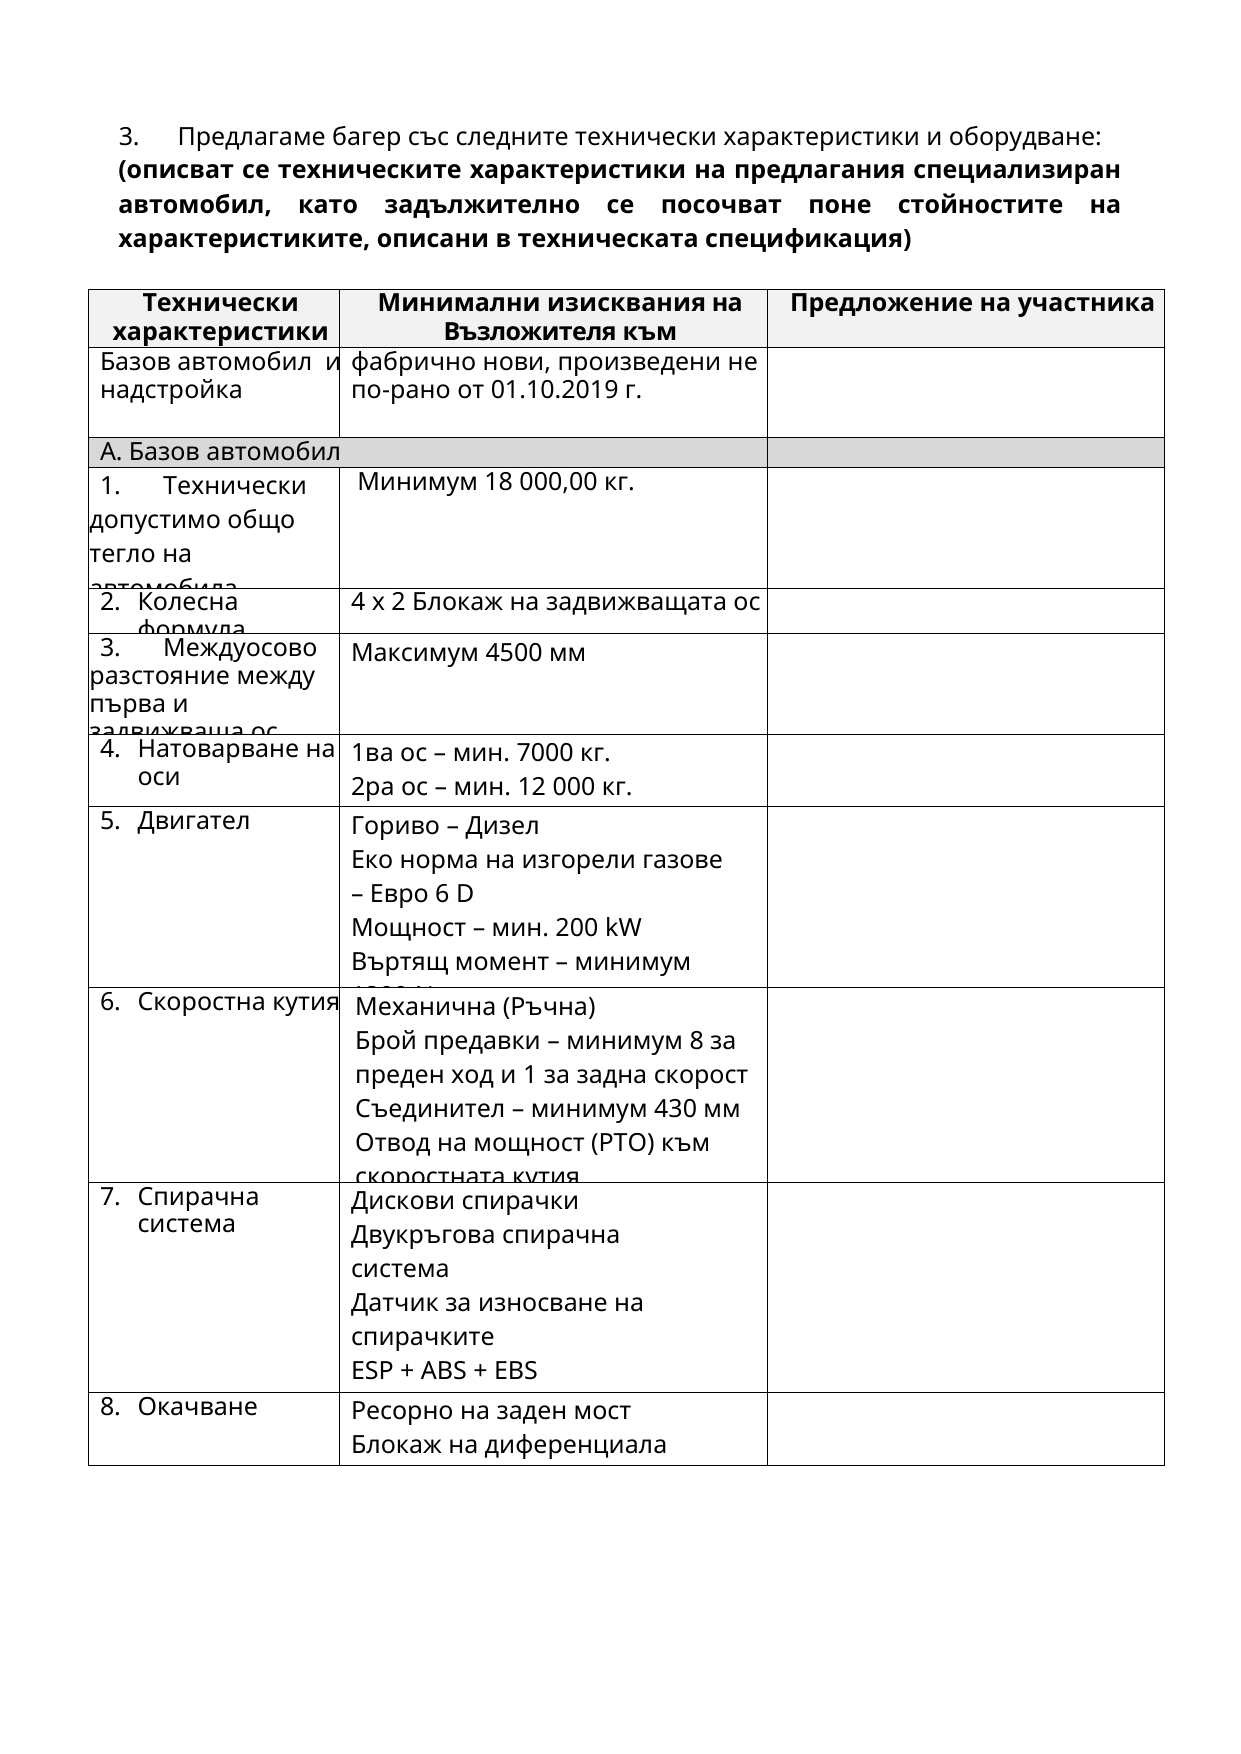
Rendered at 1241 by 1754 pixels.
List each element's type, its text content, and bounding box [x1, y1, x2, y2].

table_cell Скоростна кутия [89, 988, 339, 1182]
table_cell Окачване [89, 1393, 339, 1465]
list Предлагаме багер със следните технически характеристики и оборудване: [118, 118, 1122, 152]
table_cell Базов автомобил и надстройка [89, 348, 339, 437]
table_cell Двигател [89, 807, 339, 987]
table_cell [768, 1183, 1164, 1392]
table_cell Максимум 4500 мм [340, 634, 767, 734]
table_cell Механична (Ръчна) Брой предавки – минимум 8 за преден ход и 1 за задна скорост Съединител – минимум 430 мм Отвод на мощност (РТО) към скоростната кутия [340, 988, 767, 1182]
table_cell А. Базов автомобил [89, 438, 767, 467]
table_cell 4 х 2 Блокаж на задвижващата ос [340, 589, 767, 633]
table_cell Гориво – Дизел Еко норма на изгорели газове – Евро 6 D Мощност – мин. 200 kW Въртящ момент – минимум 1300 Nm [340, 807, 767, 987]
table_cell Колесна формула [89, 589, 339, 633]
table_cell 1ва ос – мин. 7000 кг. 2ра ос – мин. 12 000 кг. [340, 735, 767, 806]
table_cell Натоварване на оси [89, 735, 339, 806]
table_cell Междуосово разстояние между първа и задвижваща ос [89, 634, 339, 734]
table_cell [768, 589, 1164, 633]
table_cell [768, 1393, 1164, 1465]
table_cell Ресорно на заден мост Блокаж на диференциала [340, 1393, 767, 1465]
table_cell [768, 438, 1164, 467]
table_cell [768, 735, 1164, 806]
text (описват се техническите характеристики на предлагания специализиран автомобил, като задължително се посочват поне стойностите на характеристиките, описани в техническата спецификация) [118, 152, 1122, 254]
table_cell Минимум 18 000,00 кг. [340, 468, 767, 587]
table_cell Дискови спирачки Двукръгова спирачна система Датчик за износване на спирачките ESP + ABS + EBS Паркинг система Моторна спирачка [340, 1183, 767, 1392]
table_cell фабрично нови, произведени не по-рано от 01.10.2019 г. [340, 348, 767, 437]
table_header Минимални изисквания на Възложителя към техническите характеристики [340, 290, 767, 347]
table_header Предложение на участника [768, 290, 1164, 347]
table_cell [768, 807, 1164, 987]
table_cell [768, 634, 1164, 734]
table_cell Технически допустимо общо тегло на автомобила [89, 468, 339, 587]
table_cell [768, 468, 1164, 587]
table_header Технически характеристики [89, 290, 339, 347]
table_cell Спирачна система [89, 1183, 339, 1392]
table_cell [768, 348, 1164, 437]
table_cell [768, 988, 1164, 1182]
